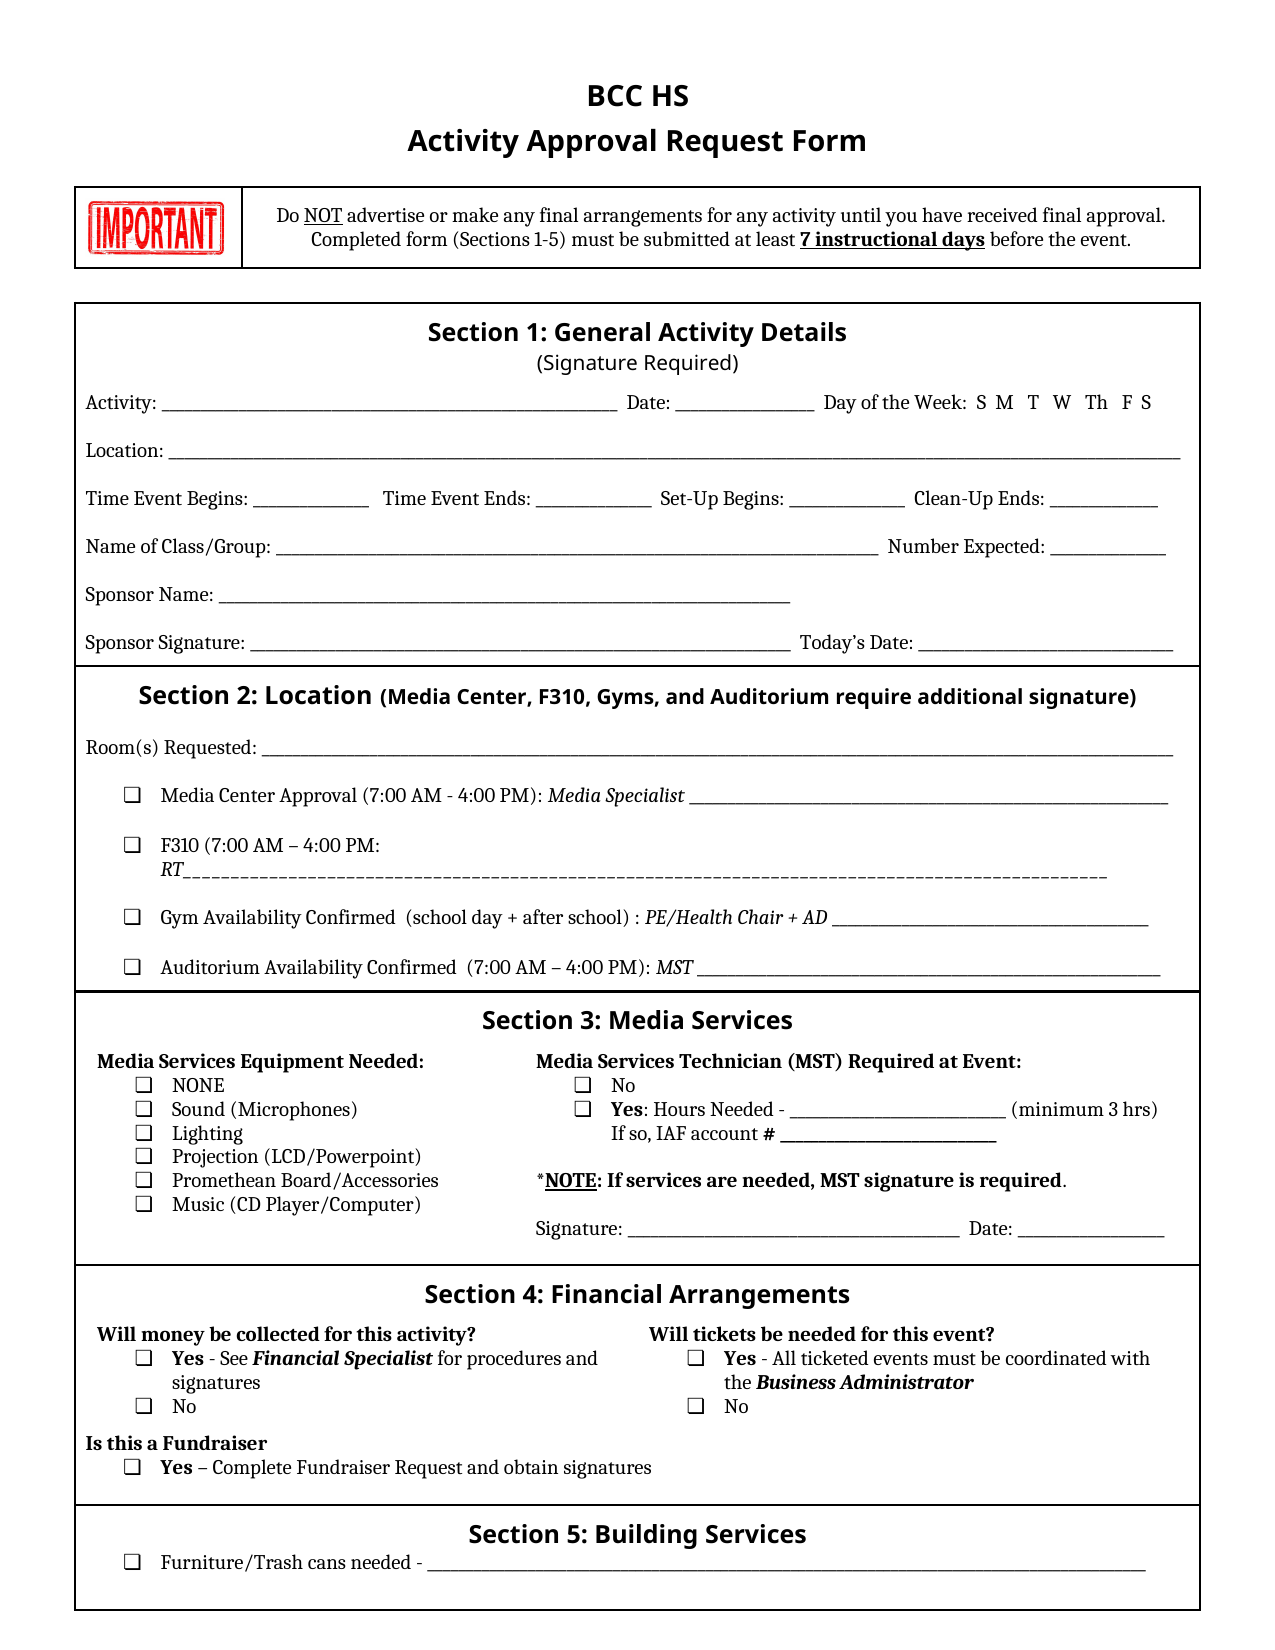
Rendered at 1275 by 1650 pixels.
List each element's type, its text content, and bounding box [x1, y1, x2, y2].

table_cell Section 2: Location (Media Center, F310, Gyms, and Auditorium require additional signature) Room(s) Requested: ______________________________________________________________________________________________________________________ Media Center Approval (7:00 AM - 4:00 PM): Media Specialist ______________________________________________________________ F310 (7:00 AM – 4:00 PM: RT________________________________________________________________________________________________ Gym Availability Confirmed (school day + after school) : PE/Health Chair + AD _________________________________________ Auditorium Availability Confirmed (7:00 AM – 4:00 PM): MST ____________________________________________________________ [76, 667, 1199, 990]
text BCC HS [75, 75, 1200, 115]
table_header Do NOT advertise or make any final arrangements for any activity until you have received final approval. Completed form (Sections 1-5) must be submitted at least 7 instructional days before the event. [243, 188, 1199, 267]
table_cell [76, 1506, 1199, 1609]
table_header [76, 188, 241, 267]
picture [85, 198, 226, 257]
table_cell Section 3: Media Services [76, 993, 1199, 1264]
text Activity Approval Request Form [75, 121, 1200, 160]
table_cell Section 4: Financial Arrangements Is this a Fundraiser Yes – Complete Fundraiser Request and obtain signatures [76, 1266, 1199, 1504]
table_header Section 1: General Activity Details (Signature Required) Activity: ___________________________________________________________ Date: __________________ Day of the Week: S M T W Th F S Location: ___________________________________________________________________________________________________________________________________ Time Event Begins: _______________ Time Event Ends: _______________ Set-Up Begins: _______________ Clean-Up Ends: ______________ Name of Class/Group: ______________________________________________________________________________ Number Expected: _______________ Sponsor Name: __________________________________________________________________________ Sponsor Signature: ______________________________________________________________________ Today’s Date: _________________________________ [76, 304, 1199, 665]
